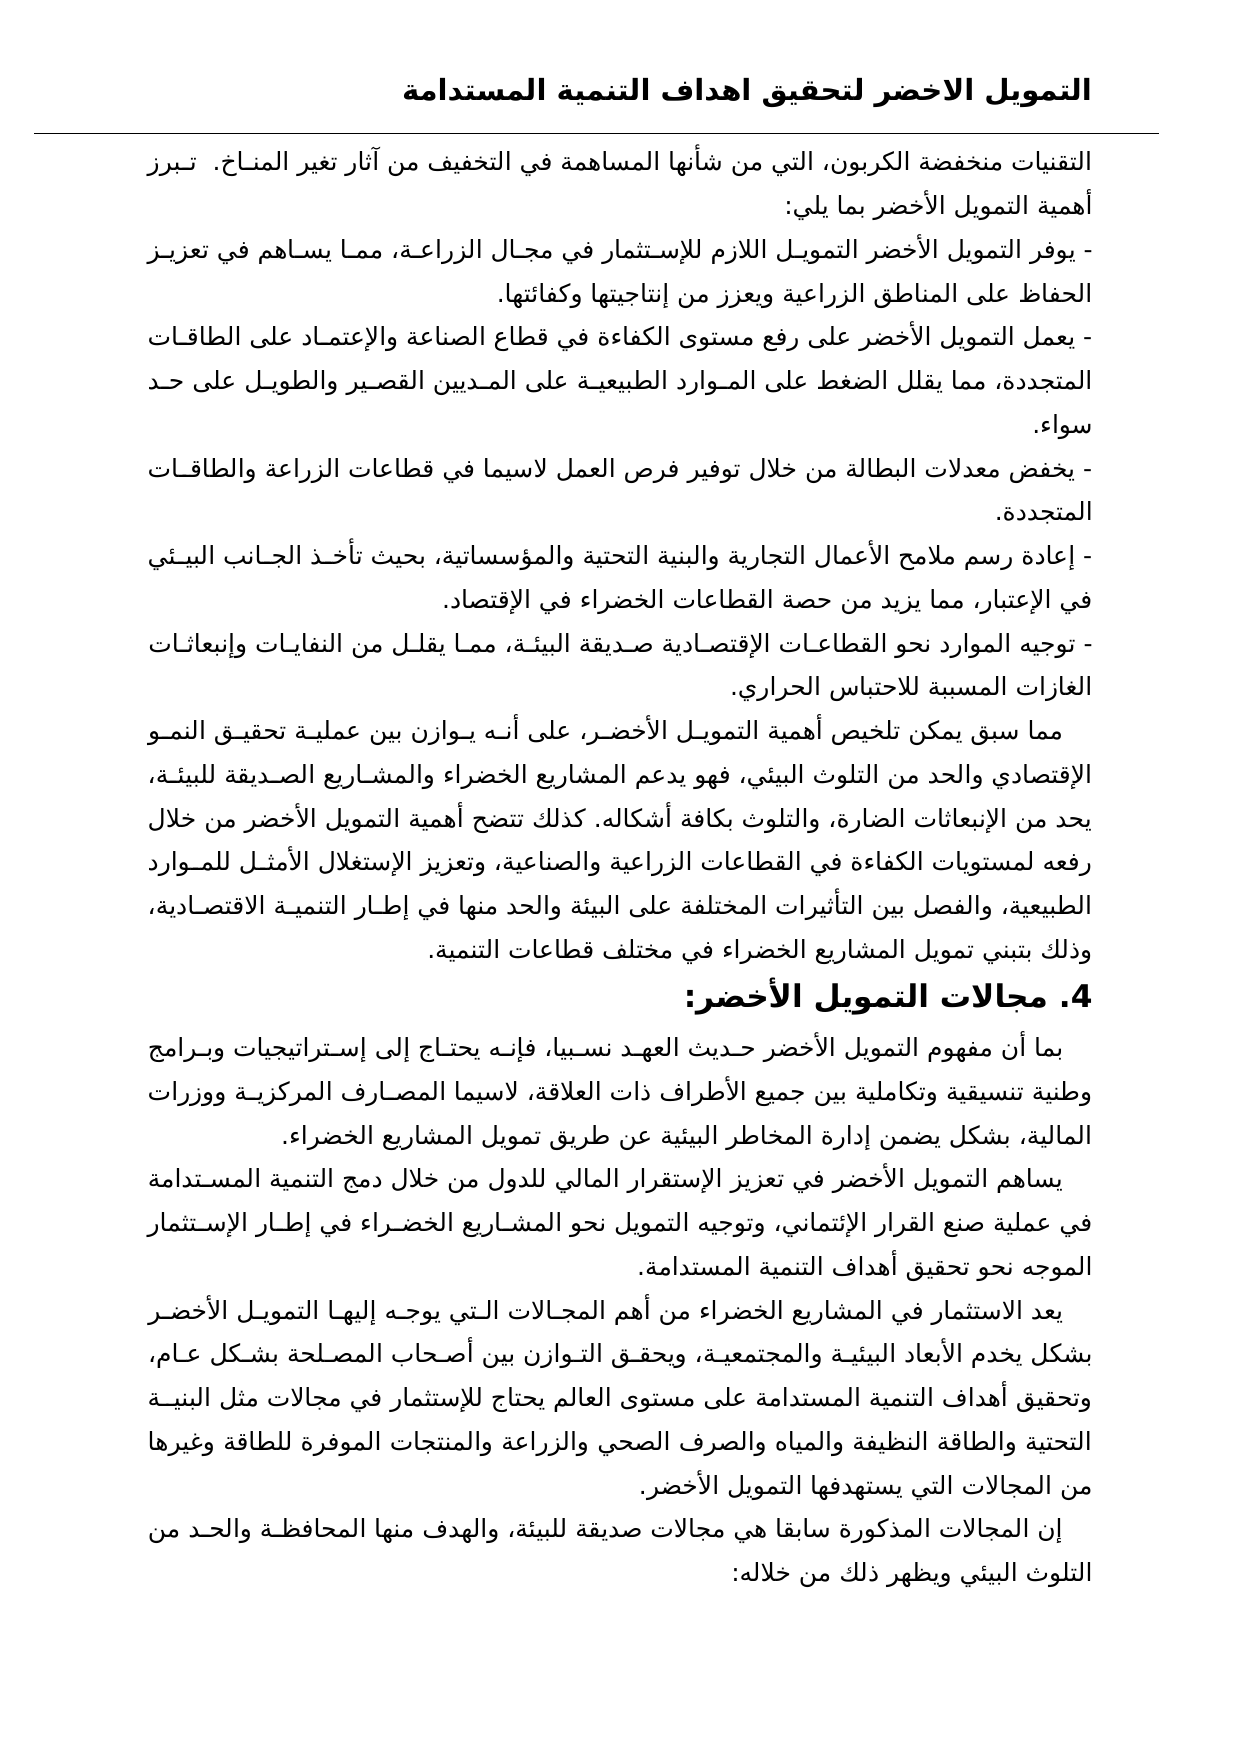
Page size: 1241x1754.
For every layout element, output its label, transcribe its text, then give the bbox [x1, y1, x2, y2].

text يساهم التمويل الأخضر في تعزيز الإستقرار المالي للدول من خلال دمج التنمية المستدامة في عملية صنع القرار الإئتماني، وتوجيه التمويل نحو المشاريع الخضراء في إطار الإستثمار الموجه نحو تحقيق أهداف التنمية المستدامة. [148, 1164, 1093, 1281]
text مما سبق يمكن تلخيص أهمية التمويل الأخضر، على أنه يوازن بين عملية تحقيق النمو الإقتصادي والحد من التلوث البيئي، فهو يدعم المشاريع الخضراء والمشاريع الصديقة للبيئة، يحد من الإنبعاثات الضارة، والتلوث بكافة أشكاله. كذلك تتضح أهمية التمويل الأخضر من خلال رفعه لمستويات الكفاءة في القطاعات الزراعية والصناعية، وتعزيز الإستغلال الأمثل للموارد الطبيعية، والفصل بين التأثيرات المختلفة على البيئة والحد منها في إطار التنمية الاقتصادية، وذلك بتبني تمويل المشاريع الخضراء في مختلف قطاعات التنمية. [148, 716, 1093, 964]
text - توجيه الموارد نحو القطاعات الإقتصادية صديقة البيئة، مما يقلل من النفايات وإنبعاثات الغازات المسببة للاحتباس الحراري. [148, 629, 1093, 702]
text يعد الاستثمار في المشاريع الخضراء من أهم المجالات التي يوجه إليها التمويل الأخضر بشكل يخدم الأبعاد البيئية والمجتمعية، ويحقق التوازن بين أصحاب المصلحة بشكل عام، وتحقيق أهداف التنمية المستدامة على مستوى العالم يحتاج للإستثمار في مجالات مثل البنية التحتية والطاقة النظيفة والمياه والصرف الصحي والزراعة والمنتجات الموفرة للطاقة وغيرها من المجالات التي يستهدفها التمويل الأخضر. [148, 1296, 1093, 1500]
text - يعمل التمويل الأخضر على رفع مستوى الكفاءة في قطاع الصناعة والإعتماد على الطاقات المتجددة، مما يقلل الضغط على الموارد الطبيعية على المديين القصير والطويل على حد سواء. [148, 323, 1093, 439]
text - يخفض معدلات البطالة من خلال توفير فرص العمل لاسيما في قطاعات الزراعة والطاقات المتجددة. [148, 454, 1093, 527]
text - يوفر التمويل الأخضر التمويل اللازم للإستثمار في مجال الزراعة، مما يساهم في تعزيز الحفاظ على المناطق الزراعية ويعزز من إنتاجيتها وكفائتها. [148, 235, 1093, 308]
text إن المجالات المذكورة سابقا هي مجالات صديقة للبيئة، والهدف منها المحافظة والحد من التلوث البيئي ويظهر ذلك من خلاله: [148, 1514, 1093, 1587]
text بما أن مفهوم التمويل الأخضر حديث العهد نسبيا، فإنه يحتاج إلى إستراتيجيات وبرامج وطنية تنسيقية وتكاملية بين جميع الأطراف ذات العلاقة، لاسيما المصارف المركزية ووزرات المالية، بشكل يضمن إدارة المخاطر البيئية عن طريق تمويل المشاريع الخضراء. [148, 1033, 1093, 1150]
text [148, 148, 1093, 221]
text - إعادة رسم ملامح الأعمال التجارية والبنية التحتية والمؤسساتية، بحيث تأخذ الجانب البيئي في الإعتبار، مما يزيد من حصة القطاعات الخضراء في الإقتصاد. [148, 541, 1093, 614]
text 4. مجالات التمويل الأخضر: [148, 979, 1093, 1015]
